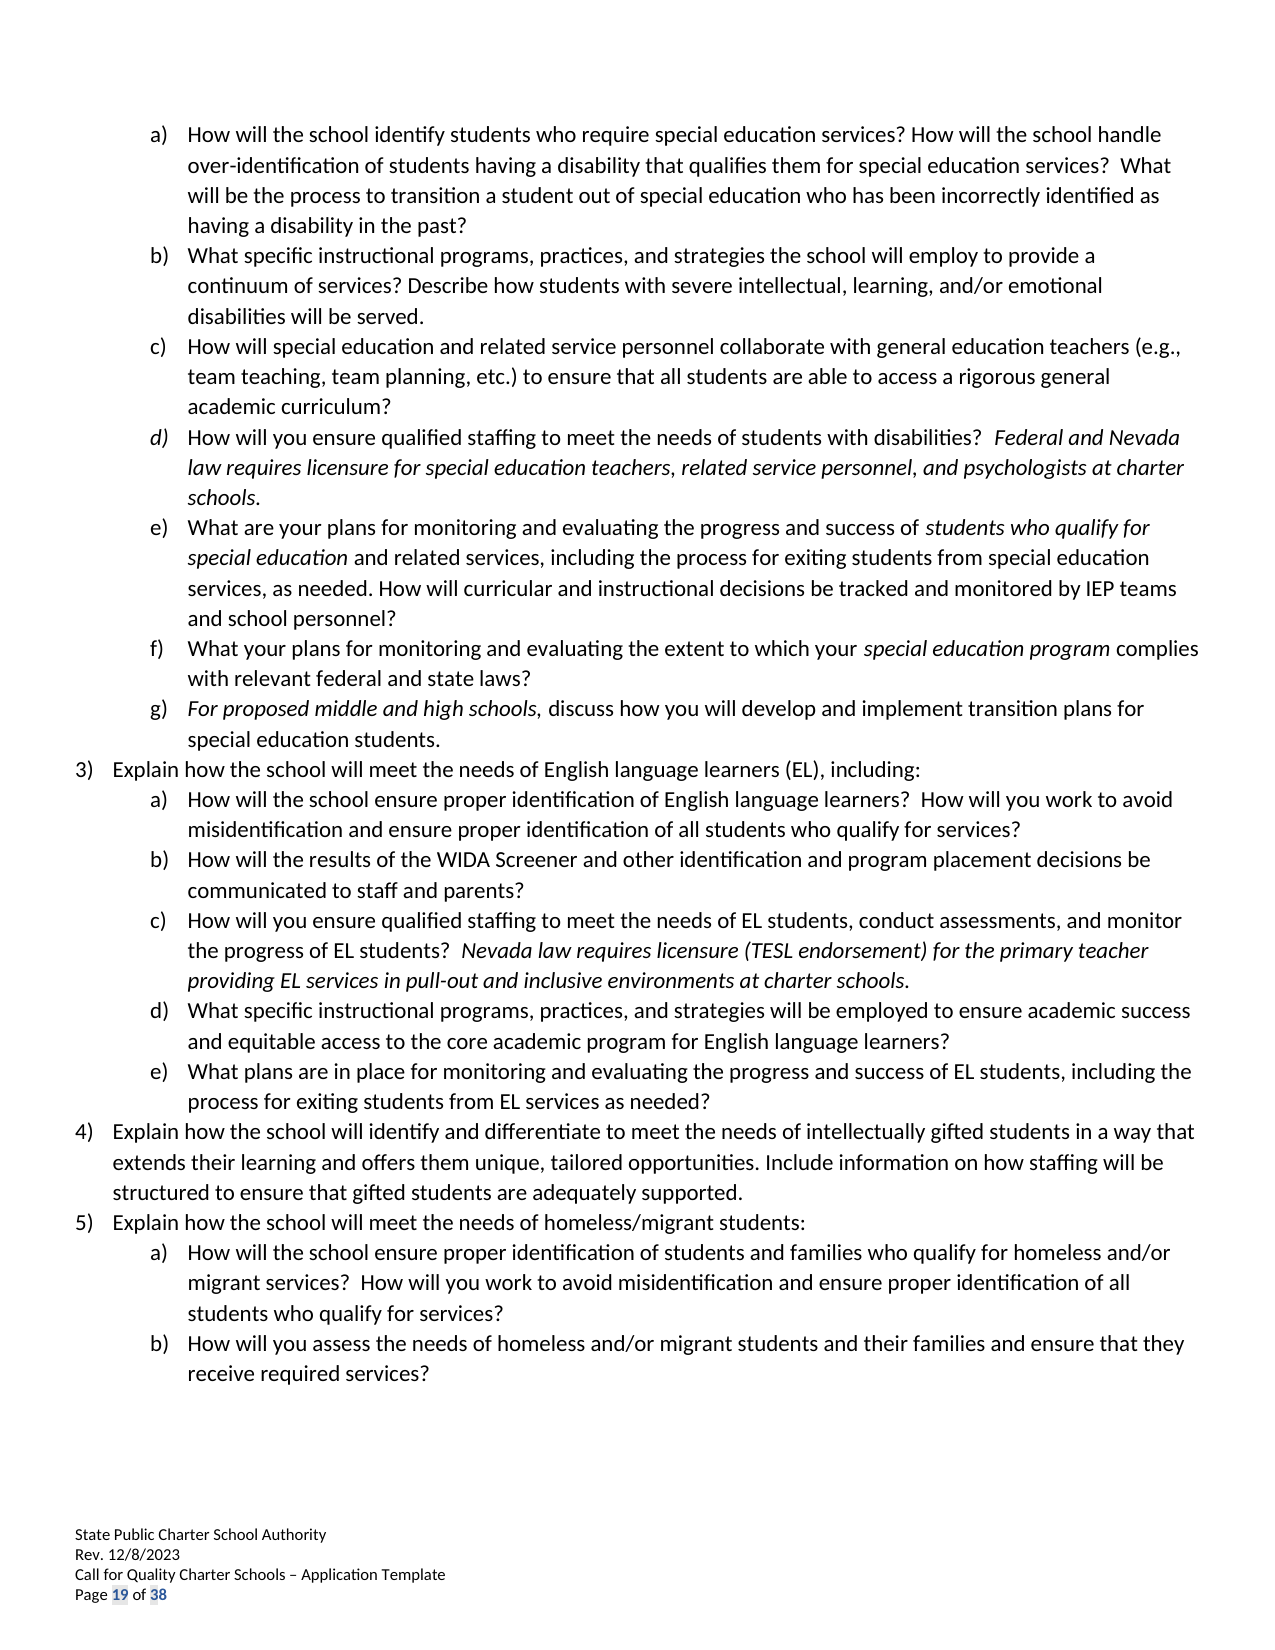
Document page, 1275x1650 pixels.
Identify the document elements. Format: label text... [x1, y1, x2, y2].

list How will the school ensure proper identification of students and families who qualify for homeless and/or migrant services? How will you work to avoid misidentification and ensure proper identification of all students who qualify for services? [150, 1238, 1200, 1327]
list How will you ensure qualified staffing to meet the needs of students with disabilities? Federal and Nevada law requires licensure for special education teachers, related service personnel, and psychologists at charter schools. [150, 423, 1200, 511]
list How will you ensure qualified staffing to meet the needs of EL students, conduct assessments, and monitor the progress of EL students? Nevada law requires licensure (TESL endorsement) for the primary teacher providing EL services in pull-out and inclusive environments at charter schools. [150, 906, 1200, 994]
list What your plans for monitoring and evaluating the extent to which your special education program complies with relevant federal and state laws? [150, 634, 1200, 692]
list What are your plans for monitoring and evaluating the progress and success of students who qualify for special education and related services, including the process for exiting students from special education services, as needed. How will curricular and instructional decisions be tracked and monitored by IEP teams and school personnel? [150, 513, 1200, 632]
list What specific instructional programs, practices, and strategies the school will employ to provide a continuum of services? Describe how students with severe intellectual, learning, and/or emotional disabilities will be served. [150, 241, 1200, 330]
list How will you assess the needs of homeless and/or migrant students and their families and ensure that they receive required services? [150, 1329, 1200, 1387]
list How will the school identify students who require special education services? How will the school handle over-identification of students having a disability that qualifies them for special education services? What will be the process to transition a student out of special education who has been incorrectly identified as having a disability in the past? [150, 121, 1200, 239]
list For proposed middle and high schools, discuss how you will develop and implement transition plans for special education students. [150, 694, 1200, 753]
list How will special education and related service personnel collaborate with general education teachers (e.g., team teaching, team planning, etc.) to ensure that all students are able to access a rigorous general academic curriculum? [150, 332, 1200, 421]
list What plans are in place for monitoring and evaluating the progress and success of EL students, including the process for exiting students from EL services as needed? [150, 1057, 1200, 1115]
list How will the results of the WIDA Screener and other identification and program placement decisions be communicated to staff and parents? [150, 846, 1200, 904]
list Explain how the school will identify and differentiate to meet the needs of intellectually gifted students in a way that extends their learning and offers them unique, tailored opportunities. Include information on how staffing will be structured to ensure that gifted students are adequately supported. [75, 1117, 1200, 1206]
list How will the school ensure proper identification of English language learners? How will you work to avoid misidentification and ensure proper identification of all students who qualify for services? [150, 785, 1200, 843]
list What specific instructional programs, practices, and strategies will be employed to ensure academic success and equitable access to the core academic program for English language learners? [150, 997, 1200, 1055]
list Explain how the school will meet the needs of English language learners (EL), including: [75, 755, 1200, 783]
list Explain how the school will meet the needs of homeless/migrant students: [75, 1208, 1200, 1236]
